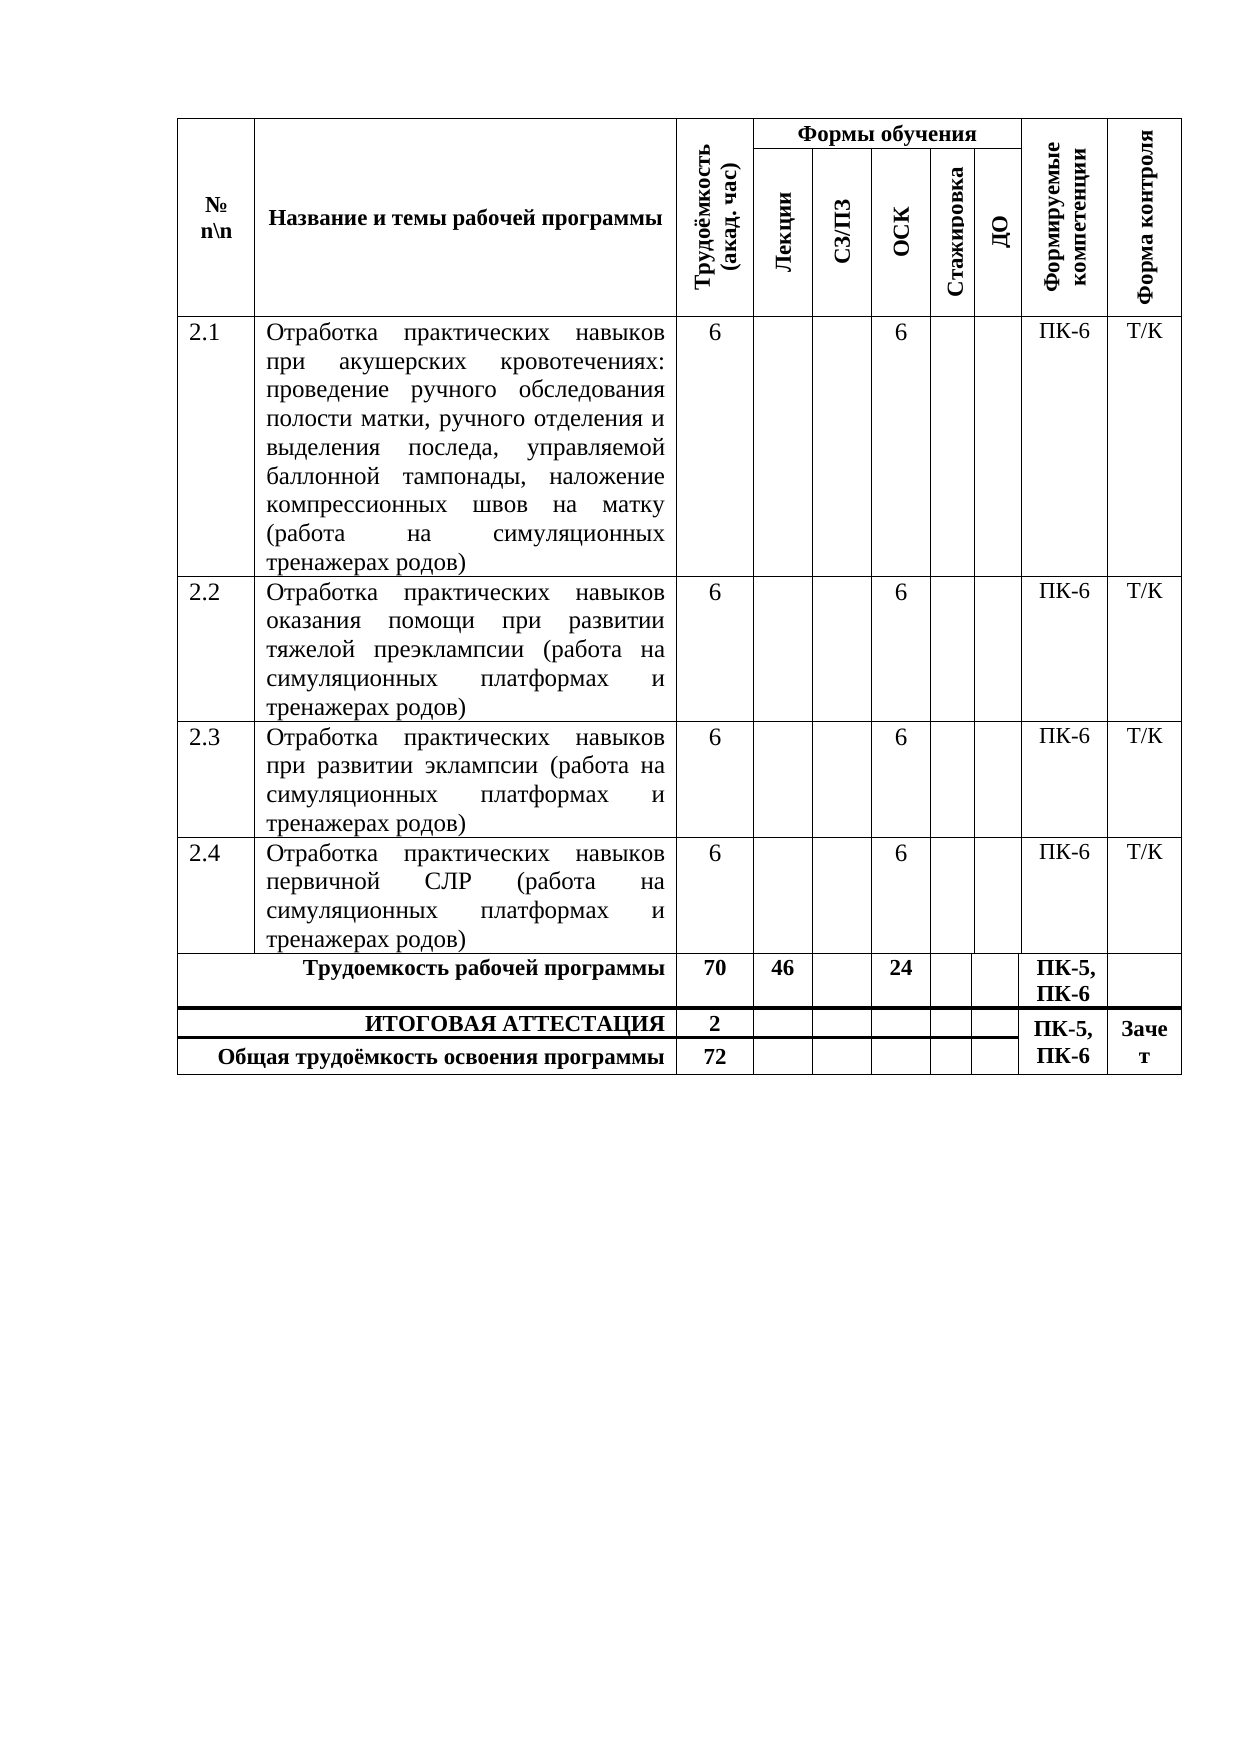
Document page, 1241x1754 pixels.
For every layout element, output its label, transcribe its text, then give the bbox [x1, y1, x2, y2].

table_cell 6 [872, 838, 930, 953]
table_cell ПК-6 [1022, 577, 1107, 721]
table_cell ПК-6 [1022, 722, 1107, 837]
table_cell [813, 317, 871, 576]
table_cell 6 [872, 577, 930, 721]
table_cell [931, 317, 974, 576]
table_cell Трудоемкость рабочей программы [178, 954, 676, 1006]
table_cell ПК-6 [1022, 838, 1107, 953]
table_cell 6 [872, 317, 930, 576]
table_header Название и темы рабочей программы [255, 119, 676, 316]
table_cell 2.3 [178, 722, 254, 837]
table_cell [754, 1010, 812, 1036]
table_cell Лекции [754, 149, 812, 316]
table_cell [872, 1010, 930, 1036]
table_cell [813, 954, 871, 1006]
table_cell Общая трудоёмкость освоения программы [178, 1039, 676, 1074]
table_cell [813, 1010, 871, 1036]
table_cell СЗ/ПЗ [813, 149, 871, 316]
table_cell [975, 722, 1021, 837]
table_cell 46 [754, 954, 812, 1006]
table_header Формы обучения [754, 119, 1021, 148]
table_cell 2.1 [178, 317, 254, 576]
table_cell [754, 838, 812, 953]
table_cell Т/К [1108, 838, 1181, 953]
table_cell Т/К [1108, 577, 1181, 721]
table_cell Отработка практических навыков при развитии эклампсии (работа на симуляционных платформах и тренажерах родов) [255, 722, 676, 837]
table_cell [754, 577, 812, 721]
table_cell [813, 1039, 871, 1074]
table_cell 6 [677, 838, 753, 953]
table_header № n\n [178, 119, 254, 316]
table_cell [813, 577, 871, 721]
table_cell [931, 722, 974, 837]
table_cell [754, 317, 812, 576]
table_cell [931, 577, 974, 721]
table_cell 6 [677, 722, 753, 837]
table_cell Зачет [1108, 1010, 1181, 1074]
table_cell [1108, 954, 1181, 1006]
table_cell 6 [677, 317, 753, 576]
table_cell 2 [677, 1010, 753, 1036]
table_cell 70 [677, 954, 753, 1006]
table_cell Т/К [1108, 317, 1181, 576]
table_cell [972, 954, 1018, 1006]
table_cell 6 [677, 577, 753, 721]
table_cell Отработка практических навыков при акушерских кровотечениях: проведение ручного обследования полости матки, ручного отделения и выделения последа, управляемой баллонной тампонады, наложение компрессионных швов на матку (работа на симуляционных тренажерах родов) [255, 317, 676, 576]
table_cell [872, 1039, 930, 1074]
table_cell Отработка практических навыков оказания помощи при развитии тяжелой преэклампсии (работа на симуляционных платформах и тренажерах родов) [255, 577, 676, 721]
table_cell [972, 1010, 1018, 1036]
table_cell ПК-5, ПК-6 [1019, 954, 1107, 1006]
table_header Формируемые компетенции [1022, 119, 1107, 316]
table_cell [931, 954, 971, 1006]
table_cell [975, 577, 1021, 721]
table_cell ПК-5, ПК-6 [1019, 1010, 1107, 1074]
table_cell Т/К [1108, 722, 1181, 837]
table_cell [813, 722, 871, 837]
table_cell [975, 838, 1021, 953]
table_cell [754, 1039, 812, 1074]
table_cell [931, 1039, 971, 1074]
table_cell 2.4 [178, 838, 254, 953]
table_cell 2.2 [178, 577, 254, 721]
table_cell Стажировка [931, 149, 974, 316]
table_cell 72 [677, 1039, 753, 1074]
table_cell [931, 838, 974, 953]
table_cell Отработка практических навыков первичной СЛР (работа на симуляционных платформах и тренажерах родов) [255, 838, 676, 953]
table_cell [754, 722, 812, 837]
table_cell ИТОГОВАЯ АТТЕСТАЦИЯ [178, 1010, 676, 1036]
table_cell ПК-6 [1022, 317, 1107, 576]
table_cell 6 [872, 722, 930, 837]
table_cell ОСК [872, 149, 930, 316]
table_cell [813, 838, 871, 953]
table_cell [975, 317, 1021, 576]
table_header Трудоёмкость (акад. час) [677, 119, 753, 316]
table_cell [931, 1010, 971, 1036]
table_header Форма контроля [1108, 119, 1181, 316]
table_cell 24 [872, 954, 930, 1006]
table_cell [972, 1039, 1018, 1074]
table_cell ДО [975, 149, 1021, 316]
